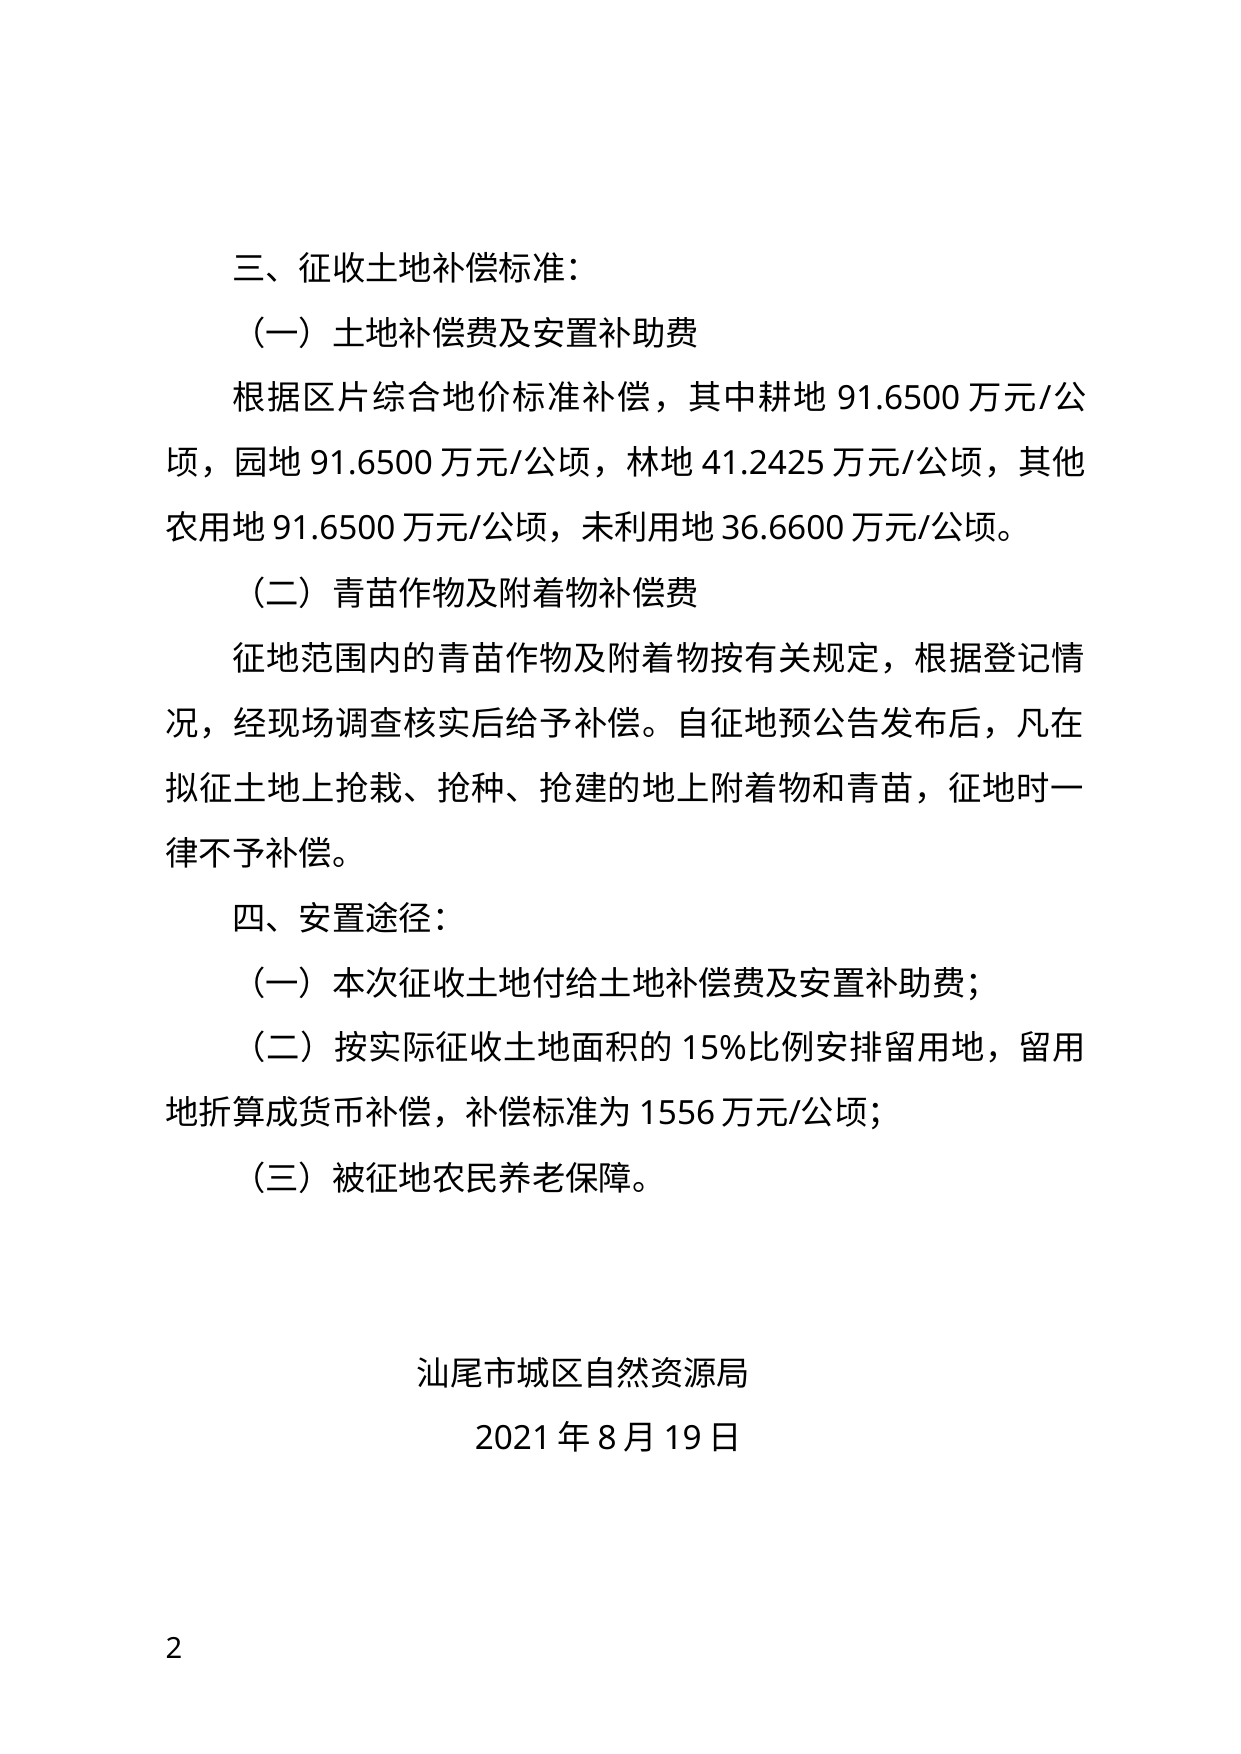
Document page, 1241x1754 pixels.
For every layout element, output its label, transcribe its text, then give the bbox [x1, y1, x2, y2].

text （二）按实际征收土地面积的15%比例安排留用地，留用地折算成货币补偿，补偿标准为1556万元/公顷； [165, 1013, 1087, 1143]
text 汕尾市城区自然资源局 [165, 1338, 1087, 1403]
text 2021年8月19日 [165, 1403, 1087, 1468]
text （一）土地补偿费及安置补助费 [165, 298, 1087, 363]
text 四、安置途径： [165, 883, 1087, 948]
text 根据区片综合地价标准补偿，其中耕地91.6500万元/公顷，园地91.6500万元/公顷，林地41.2425万元/公顷，其他农用地91.6500万元/公顷，未利用地36.6600万元/公顷。 [165, 363, 1087, 558]
text 三、征收土地补偿标准： [165, 233, 1087, 298]
text （二）青苗作物及附着物补偿费 [165, 558, 1087, 623]
text （一）本次征收土地付给土地补偿费及安置补助费； [165, 948, 1087, 1013]
text （三）被征地农民养老保障。 [165, 1143, 1087, 1208]
text 征地范围内的青苗作物及附着物按有关规定，根据登记情况，经现场调查核实后给予补偿。自征地预公告发布后，凡在拟征土地上抢栽、抢种、抢建的地上附着物和青苗，征地时一律不予补偿。 [165, 623, 1087, 883]
